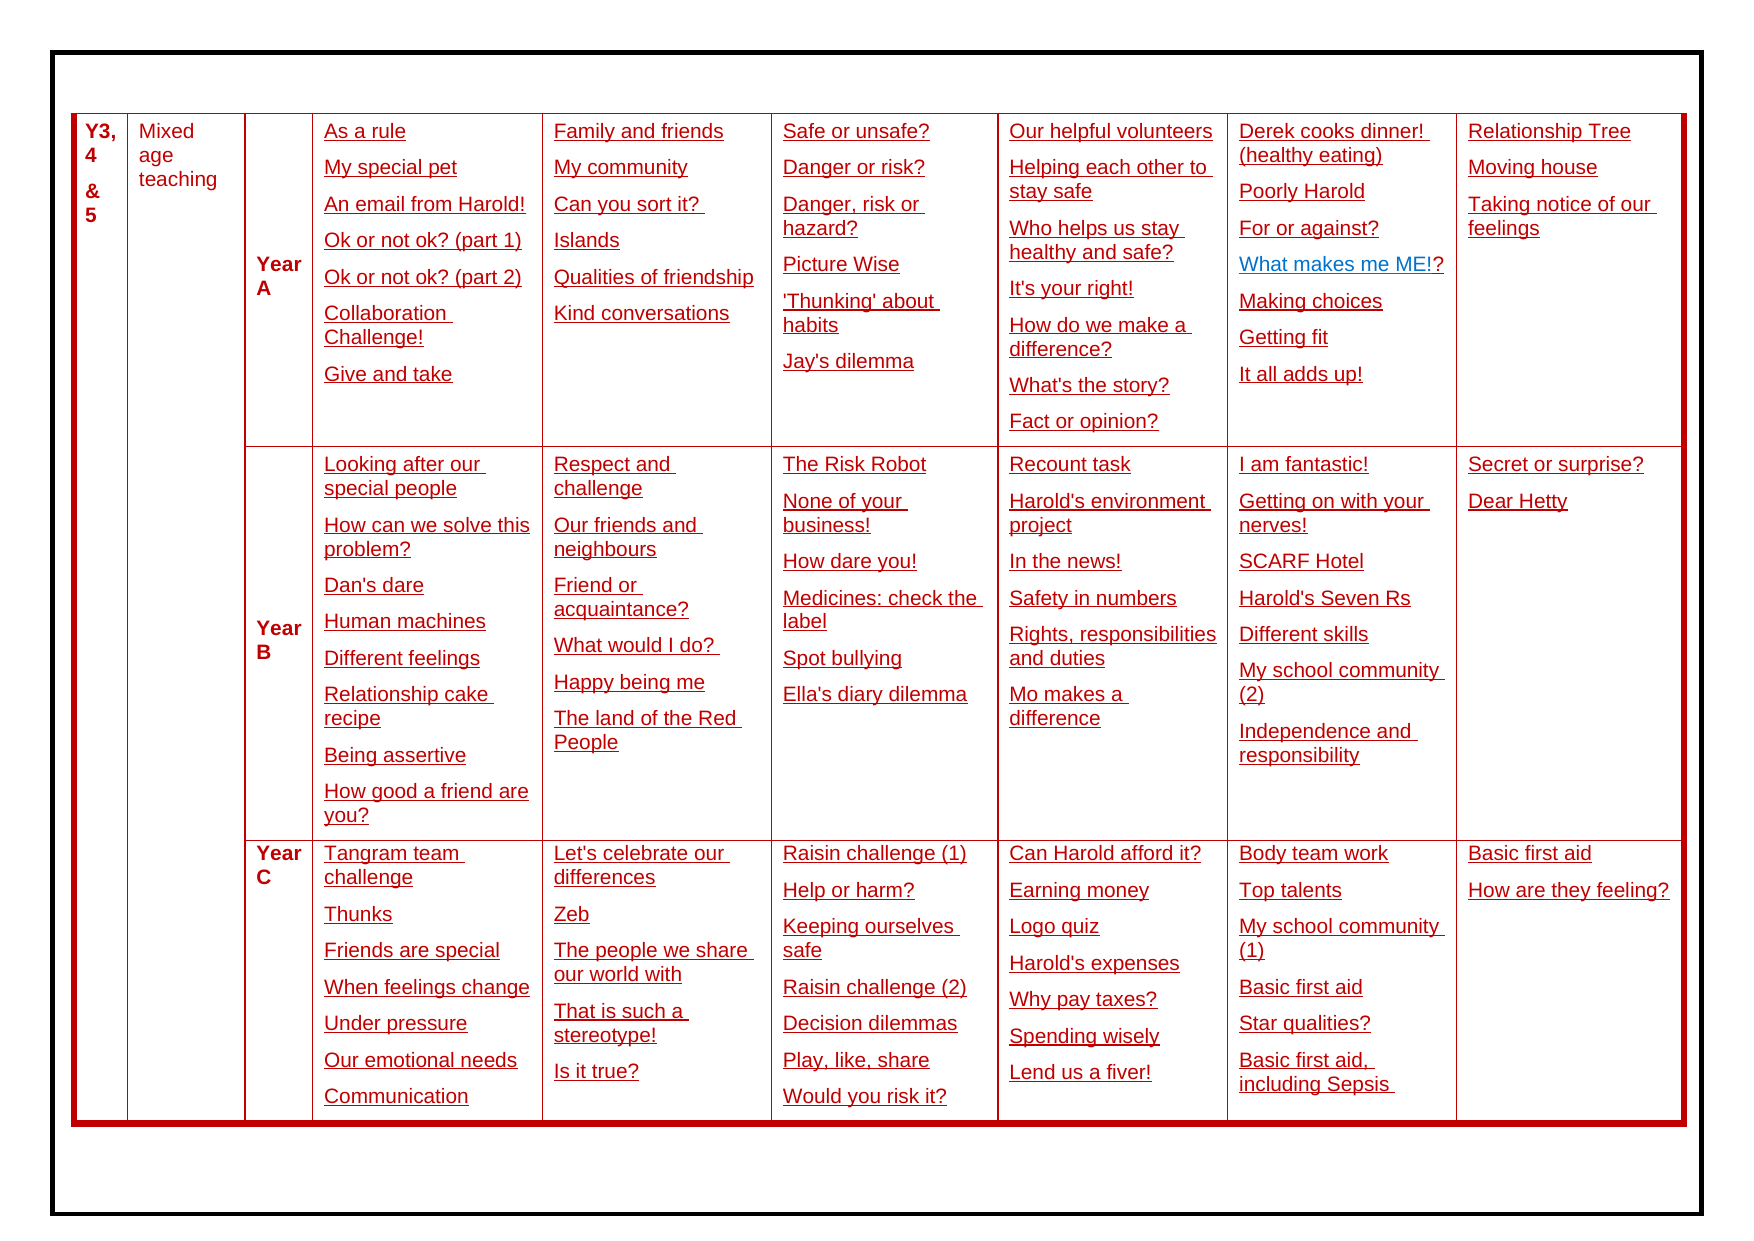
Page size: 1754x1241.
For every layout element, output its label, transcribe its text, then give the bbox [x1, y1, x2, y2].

table_cell As a rule My special pet An email from Harold! Ok or not ok? (part 1) Ok or not ok? (part 2) Collaboration Challenge! Give and take [313, 114, 542, 446]
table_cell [1228, 841, 1456, 1120]
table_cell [1457, 841, 1681, 1120]
table_cell Year B [246, 447, 312, 839]
table_cell Safe or unsafe? Danger or risk? Danger, risk or hazard? Picture Wise 'Thunking' about habits Jay's dilemma [772, 114, 997, 446]
table_cell Our helpful volunteers Helping each other to stay safe Who helps us stay healthy and safe? It's your right! How do we make a difference? What's the story? Fact or opinion? [999, 114, 1227, 446]
table_cell Secret or surprise? Dear Hetty [1457, 447, 1681, 839]
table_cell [543, 841, 771, 1120]
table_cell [772, 841, 997, 1120]
table_cell Derek cooks dinner! (healthy eating) Poorly Harold For or against? What makes me ME!? Making choices Getting fit It all adds up! [1228, 114, 1456, 446]
table_cell Mixed age teaching [128, 114, 244, 1120]
table_cell Relationship Tree Moving house Taking notice of our feelings [1457, 114, 1681, 446]
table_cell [999, 841, 1227, 1120]
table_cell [313, 841, 542, 1120]
table_cell Looking after our special people How can we solve this problem? Dan's dare Human machines Different feelings Relationship cake recipe Being assertive How good a friend are you? [313, 447, 542, 839]
table_cell Year C [246, 841, 312, 1120]
table_cell Year A [246, 114, 312, 446]
table_cell Recount task Harold's environment project In the news! Safety in numbers Rights, responsibilities and duties Mo makes a difference [999, 447, 1227, 839]
table_cell The Risk Robot None of your business! How dare you! Medicines: check the label Spot bullying Ella's diary dilemma [772, 447, 997, 839]
table_cell Y3, 4 & 5 [77, 114, 127, 1120]
table_cell Respect and challenge Our friends and neighbours Friend or acquaintance? What would I do? Happy being me The land of the Red People [543, 447, 771, 839]
table_cell I am fantastic! Getting on with your nerves! SCARF Hotel Harold's Seven Rs Different skills My school community (2) Independence and responsibility [1228, 447, 1456, 839]
table_cell Family and friends My community Can you sort it? Islands Qualities of friendship Kind conversations [543, 114, 771, 446]
